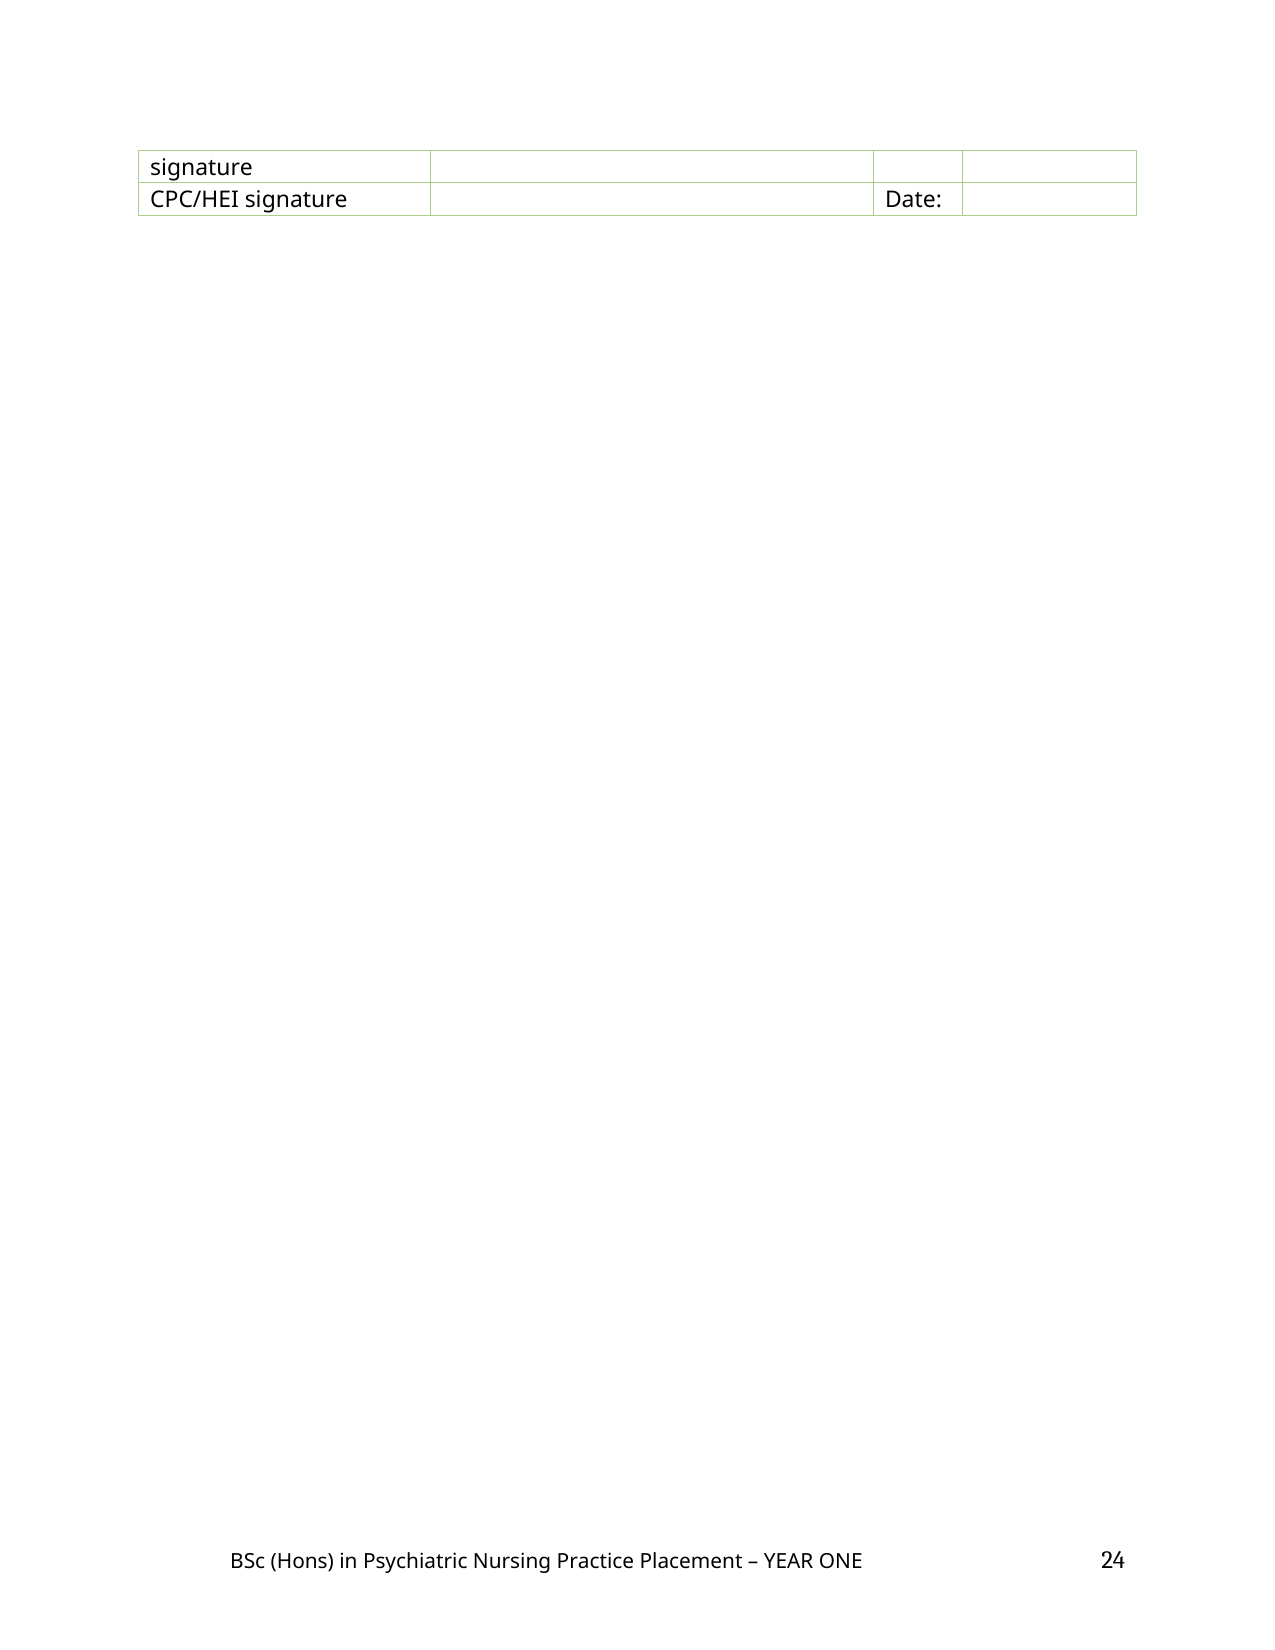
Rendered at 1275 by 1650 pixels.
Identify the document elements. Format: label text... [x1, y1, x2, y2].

table_cell [431, 151, 873, 182]
table_cell [963, 151, 1136, 182]
table_cell Date : [874, 151, 962, 182]
table_cell Date: [874, 183, 962, 214]
table_cell [431, 183, 873, 214]
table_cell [139, 151, 430, 182]
table_cell CPC/HEI signature [139, 183, 430, 214]
table_cell [963, 183, 1136, 214]
